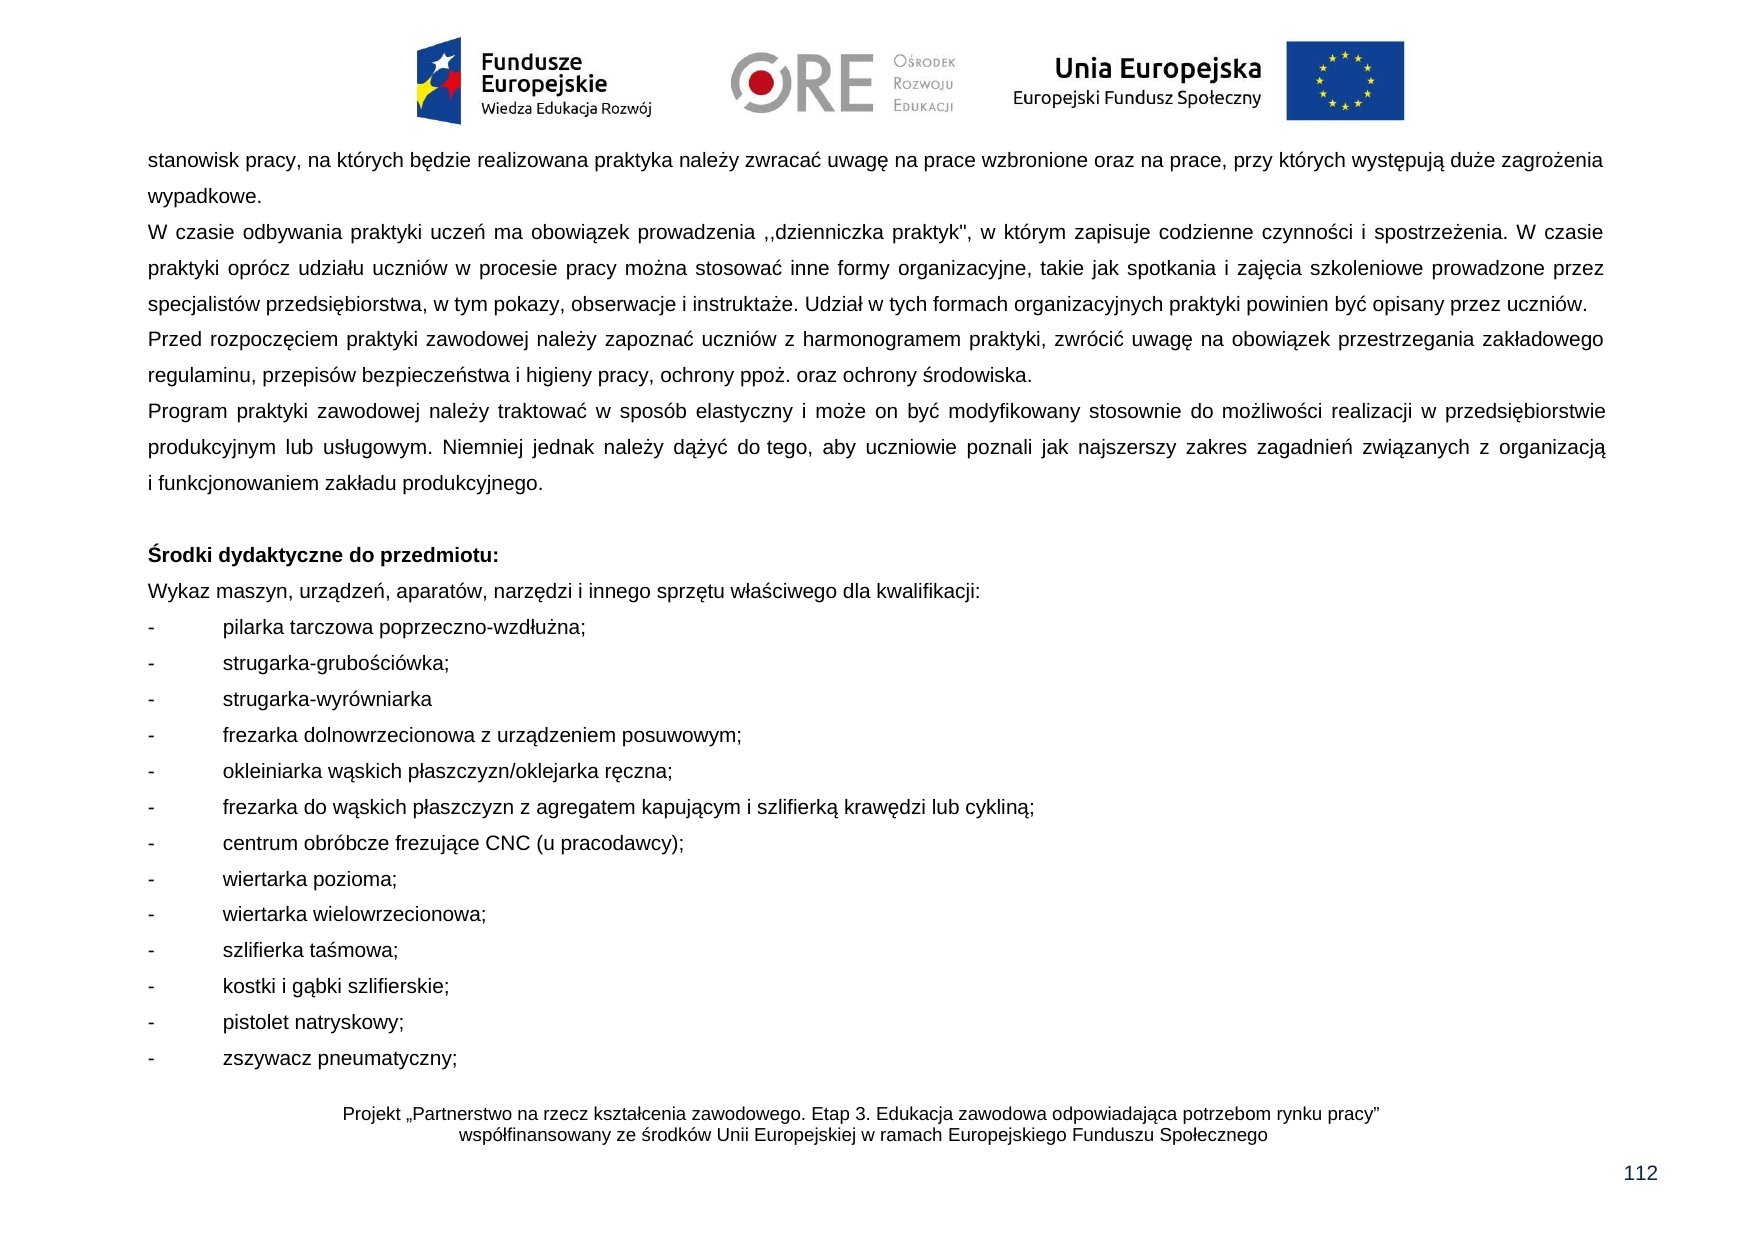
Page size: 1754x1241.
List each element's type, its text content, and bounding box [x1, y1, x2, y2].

text - zszywacz pneumatyczny; [148, 1046, 1606, 1070]
text - frezarka do wąskich płaszczyzn z agregatem kapującym i szlifierką krawędzi lub cykliną; [148, 794, 1606, 818]
text Środki dydaktyczne do przedmiotu: [148, 543, 1606, 567]
text W czasie odbywania praktyki uczeń ma obowiązek prowadzenia ,,dzienniczka praktyk", w którym zapisuje codzienne czynności i spostrzeżenia. W czasie praktyki oprócz udziału uczniów w procesie pracy można stosować inne formy organizacyjne, takie jak spotkania i zajęcia szkoleniowe prowadzone przez specjalistów przedsiębiorstwa, w tym pokazy, obserwacje i instruktaże. Udział w tych formach organizacyjnych praktyki powinien być opisany przez uczniów. [148, 219, 1606, 315]
text - pilarka tarczowa poprzeczno-wzdłużna; [148, 615, 1606, 639]
text - frezarka dolnowrzecionowa z urządzeniem posuwowym; [148, 723, 1606, 747]
text Przed rozpoczęciem praktyki zawodowej należy zapoznać uczniów z harmonogramem praktyki, zwrócić uwagę na obowiązek przestrzegania zakładowego regulaminu, przepisów bezpieczeństwa i higieny pracy, ochrony ppoż. oraz ochrony środowiska. [148, 327, 1606, 387]
text Wykaz maszyn, urządzeń, aparatów, narzędzi i innego sprzętu właściwego dla kwalifikacji: [148, 579, 1606, 603]
text - strugarka-grubościówka; [148, 651, 1606, 675]
text - wiertarka wielowrzecionowa; [148, 902, 1606, 926]
text - okleiniarka wąskich płaszczyzn/oklejarka ręczna; [148, 758, 1606, 782]
text - szlifierka taśmowa; [148, 938, 1606, 962]
picture [395, 15, 1430, 146]
text - pistolet natryskowy; [148, 1010, 1606, 1034]
text - kostki i gąbki szlifierskie; [148, 974, 1606, 998]
text - wiertarka pozioma; [148, 866, 1606, 890]
text - centrum obróbcze frezujące CNC (u pracodawcy); [148, 830, 1606, 854]
text - strugarka-wyrówniarka [148, 687, 1606, 711]
text Program praktyki zawodowej należy traktować w sposób elastyczny i może on być modyfikowany stosownie do możliwości realizacji w przedsiębiorstwie produkcyjnym lub usługowym. Niemniej jednak należy dążyć do tego, aby uczniowie poznali jak najszerszy zakres zagadnień związanych z organizacją i funkcjonowaniem zakładu produkcyjnego. [148, 399, 1606, 495]
